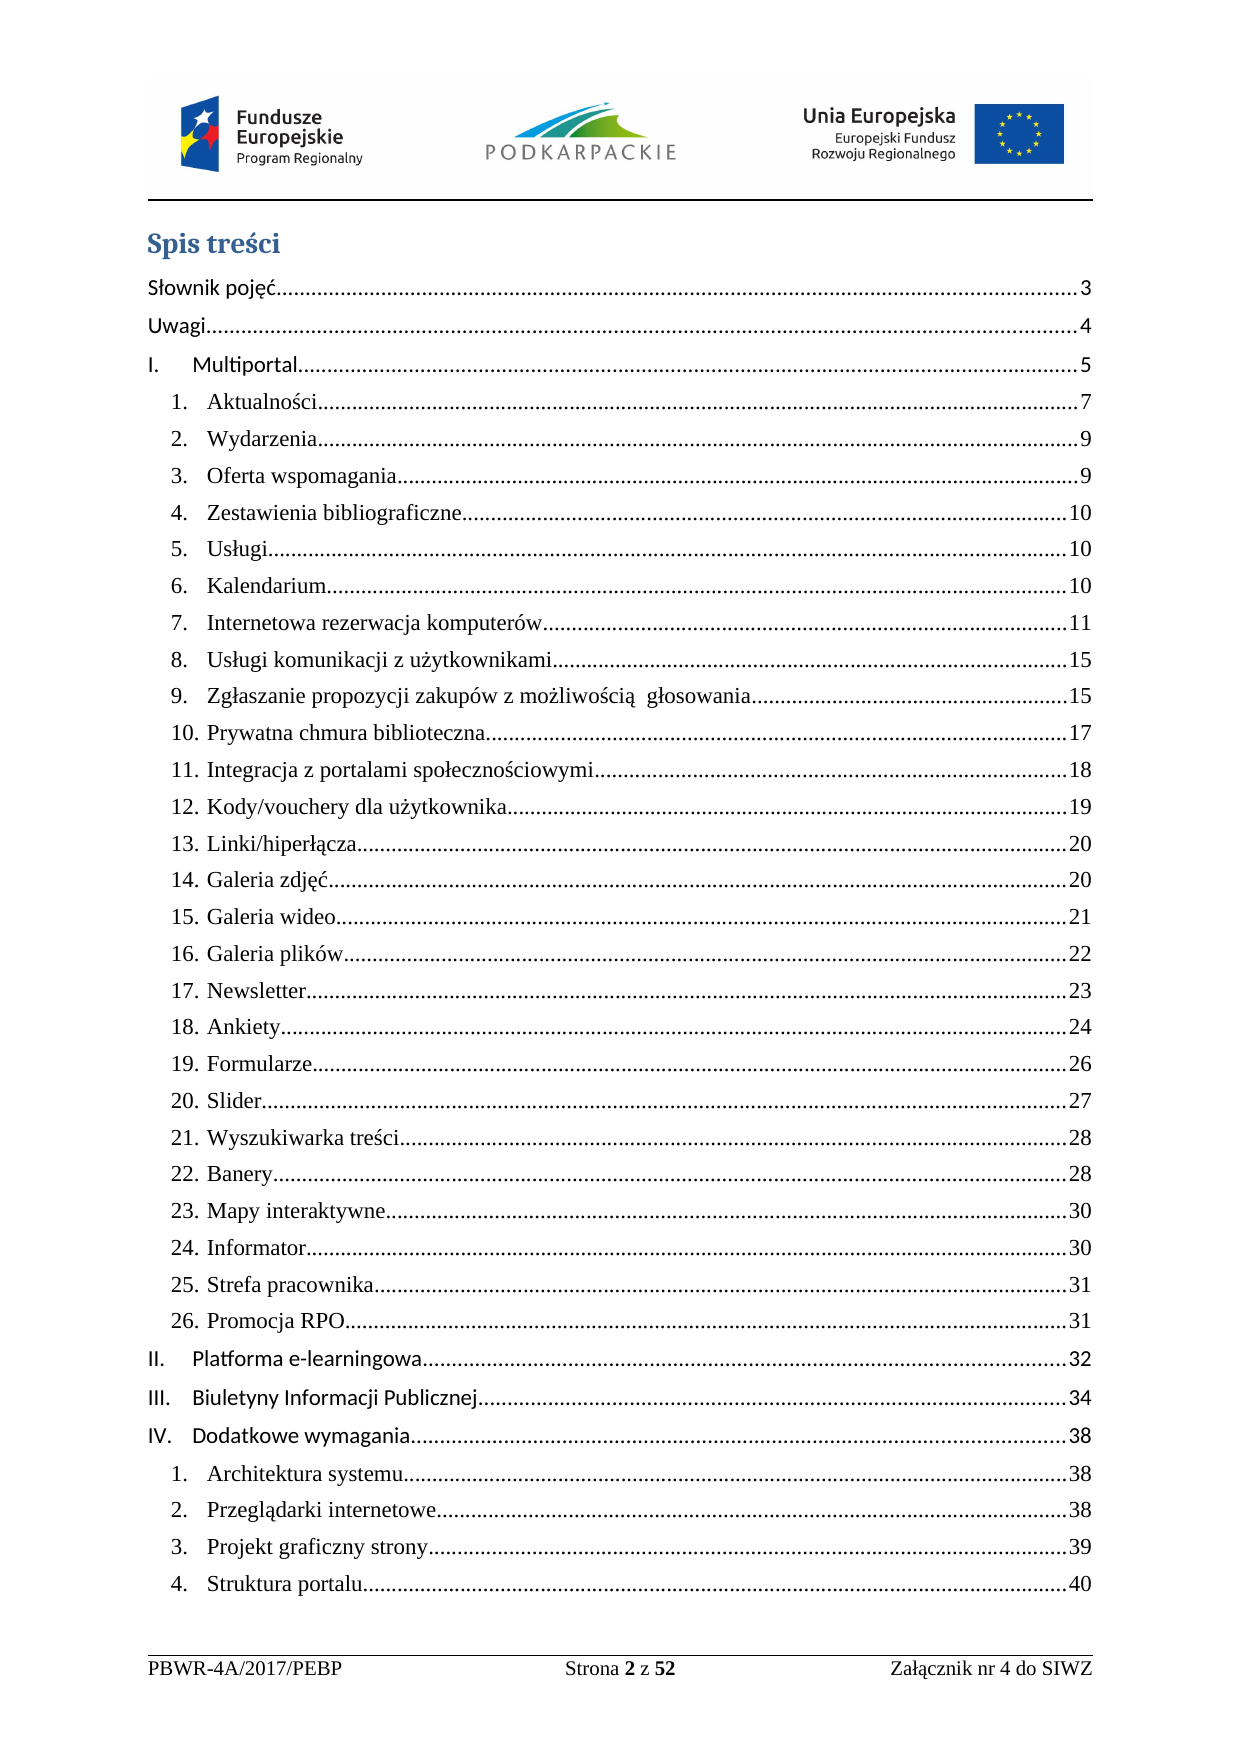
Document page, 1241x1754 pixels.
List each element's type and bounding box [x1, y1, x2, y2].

picture [147, 73, 1093, 197]
